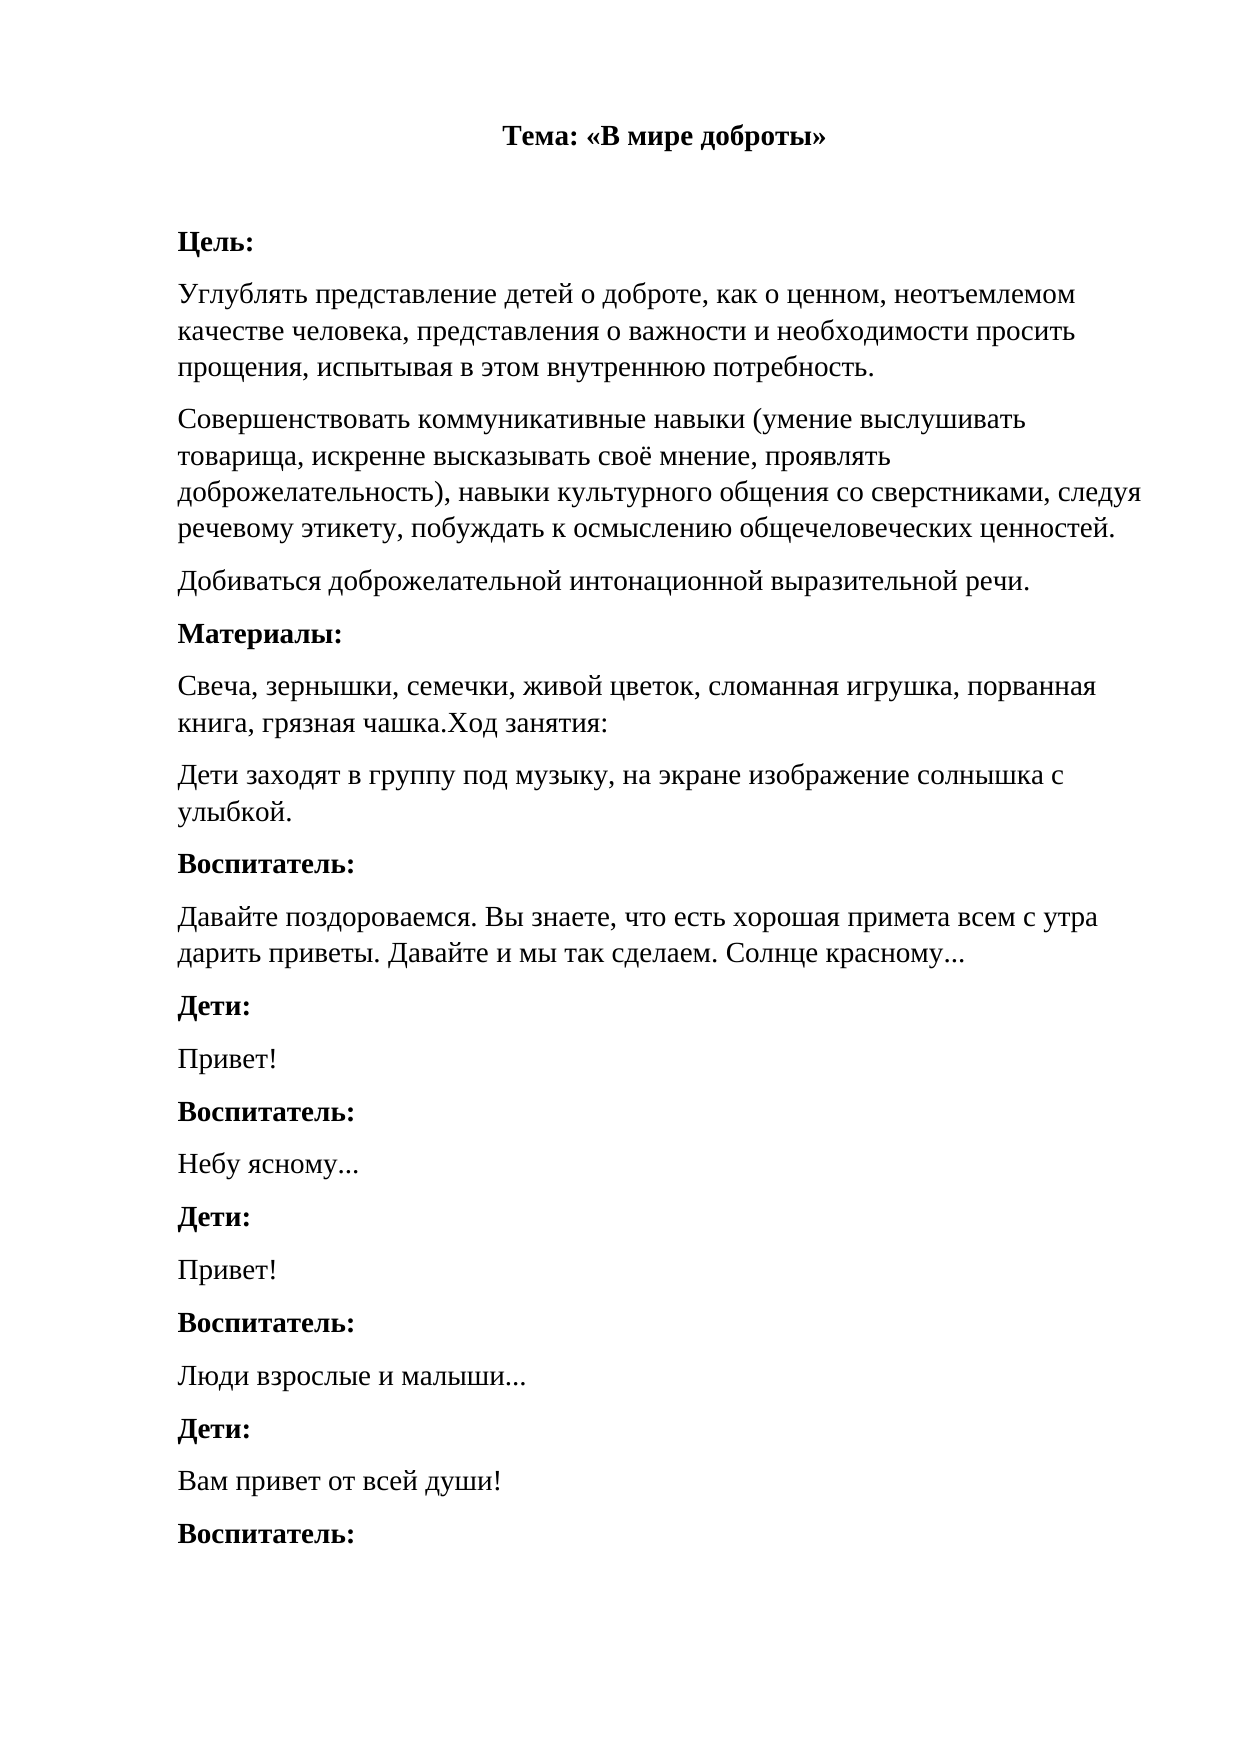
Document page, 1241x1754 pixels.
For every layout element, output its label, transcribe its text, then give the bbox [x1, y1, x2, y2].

text Добиваться доброжелательной интонационной выразительной речи. [177, 563, 1152, 596]
text Дети: [177, 1411, 1152, 1444]
text Дети: [177, 988, 1152, 1022]
text Совершенствовать коммуникативные навыки (умение выслушивать товарища, искренне высказывать своё мнение, проявлять доброжелательность), навыки культурного общения со сверстниками, следуя речевому этикету, побуждать к осмыслению общечеловеческих ценностей. [177, 402, 1152, 544]
text Цель: [177, 224, 1152, 257]
text Углублять представление детей о доброте, как о ценном, неотъемлемом качестве человека, представления о важности и необходимости просить прощения, испытывая в этом внутреннюю потребность. [177, 277, 1152, 382]
text Свеча, зернышки, семечки, живой цветок, сломанная игрушка, порванная книга, грязная чашка.Ход занятия: [177, 668, 1152, 738]
text Воспитатель: [177, 1305, 1152, 1339]
text Воспитатель: [177, 1094, 1152, 1127]
text Материалы: [177, 616, 1152, 649]
text Небу ясному... [177, 1147, 1152, 1180]
text Воспитатель: [177, 846, 1152, 880]
text Люди взрослые и малыши... [177, 1358, 1152, 1391]
text Привет! [177, 1041, 1152, 1074]
text Тема: «В мире доброты» [177, 118, 1152, 152]
text Вам привет от всей души! [177, 1463, 1152, 1497]
text Привет! [177, 1252, 1152, 1286]
text Воспитатель: [177, 1516, 1152, 1550]
text Дети заходят в группу под музыку, на экране изображение солнышка с улыбкой. [177, 757, 1152, 827]
text Дети: [177, 1199, 1152, 1233]
text Давайте поздороваемся. Вы знаете, что есть хорошая примета всем с утра дарить приветы. Давайте и мы так сделаем. Солнце красному... [177, 899, 1152, 969]
